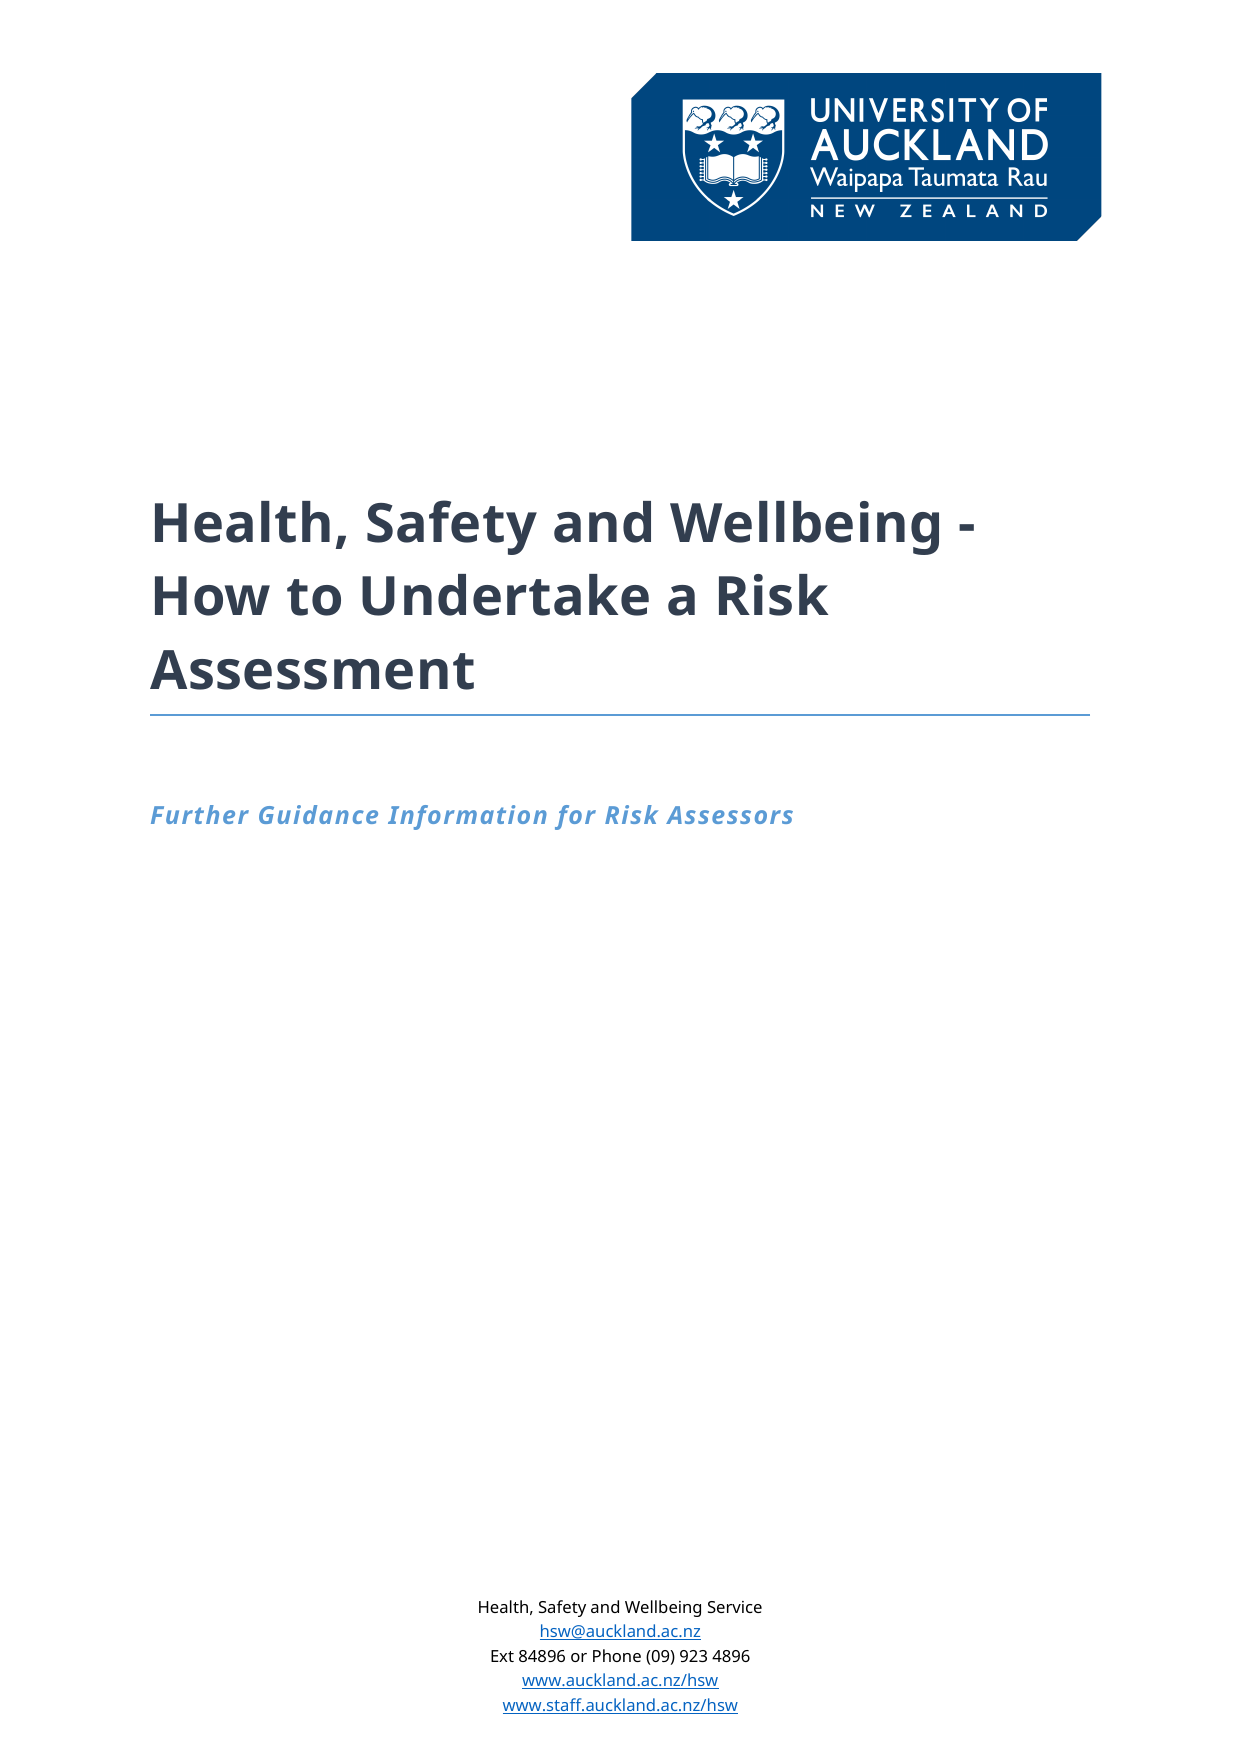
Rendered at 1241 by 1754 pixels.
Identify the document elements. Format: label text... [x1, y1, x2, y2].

picture [631, 73, 1102, 241]
title How to Undertake a Risk Assessment [150, 558, 1090, 714]
subtitle Further Guidance Information for Risk Assessors [150, 797, 1090, 831]
title Health, Safety and Wellbeing - [150, 484, 1090, 558]
